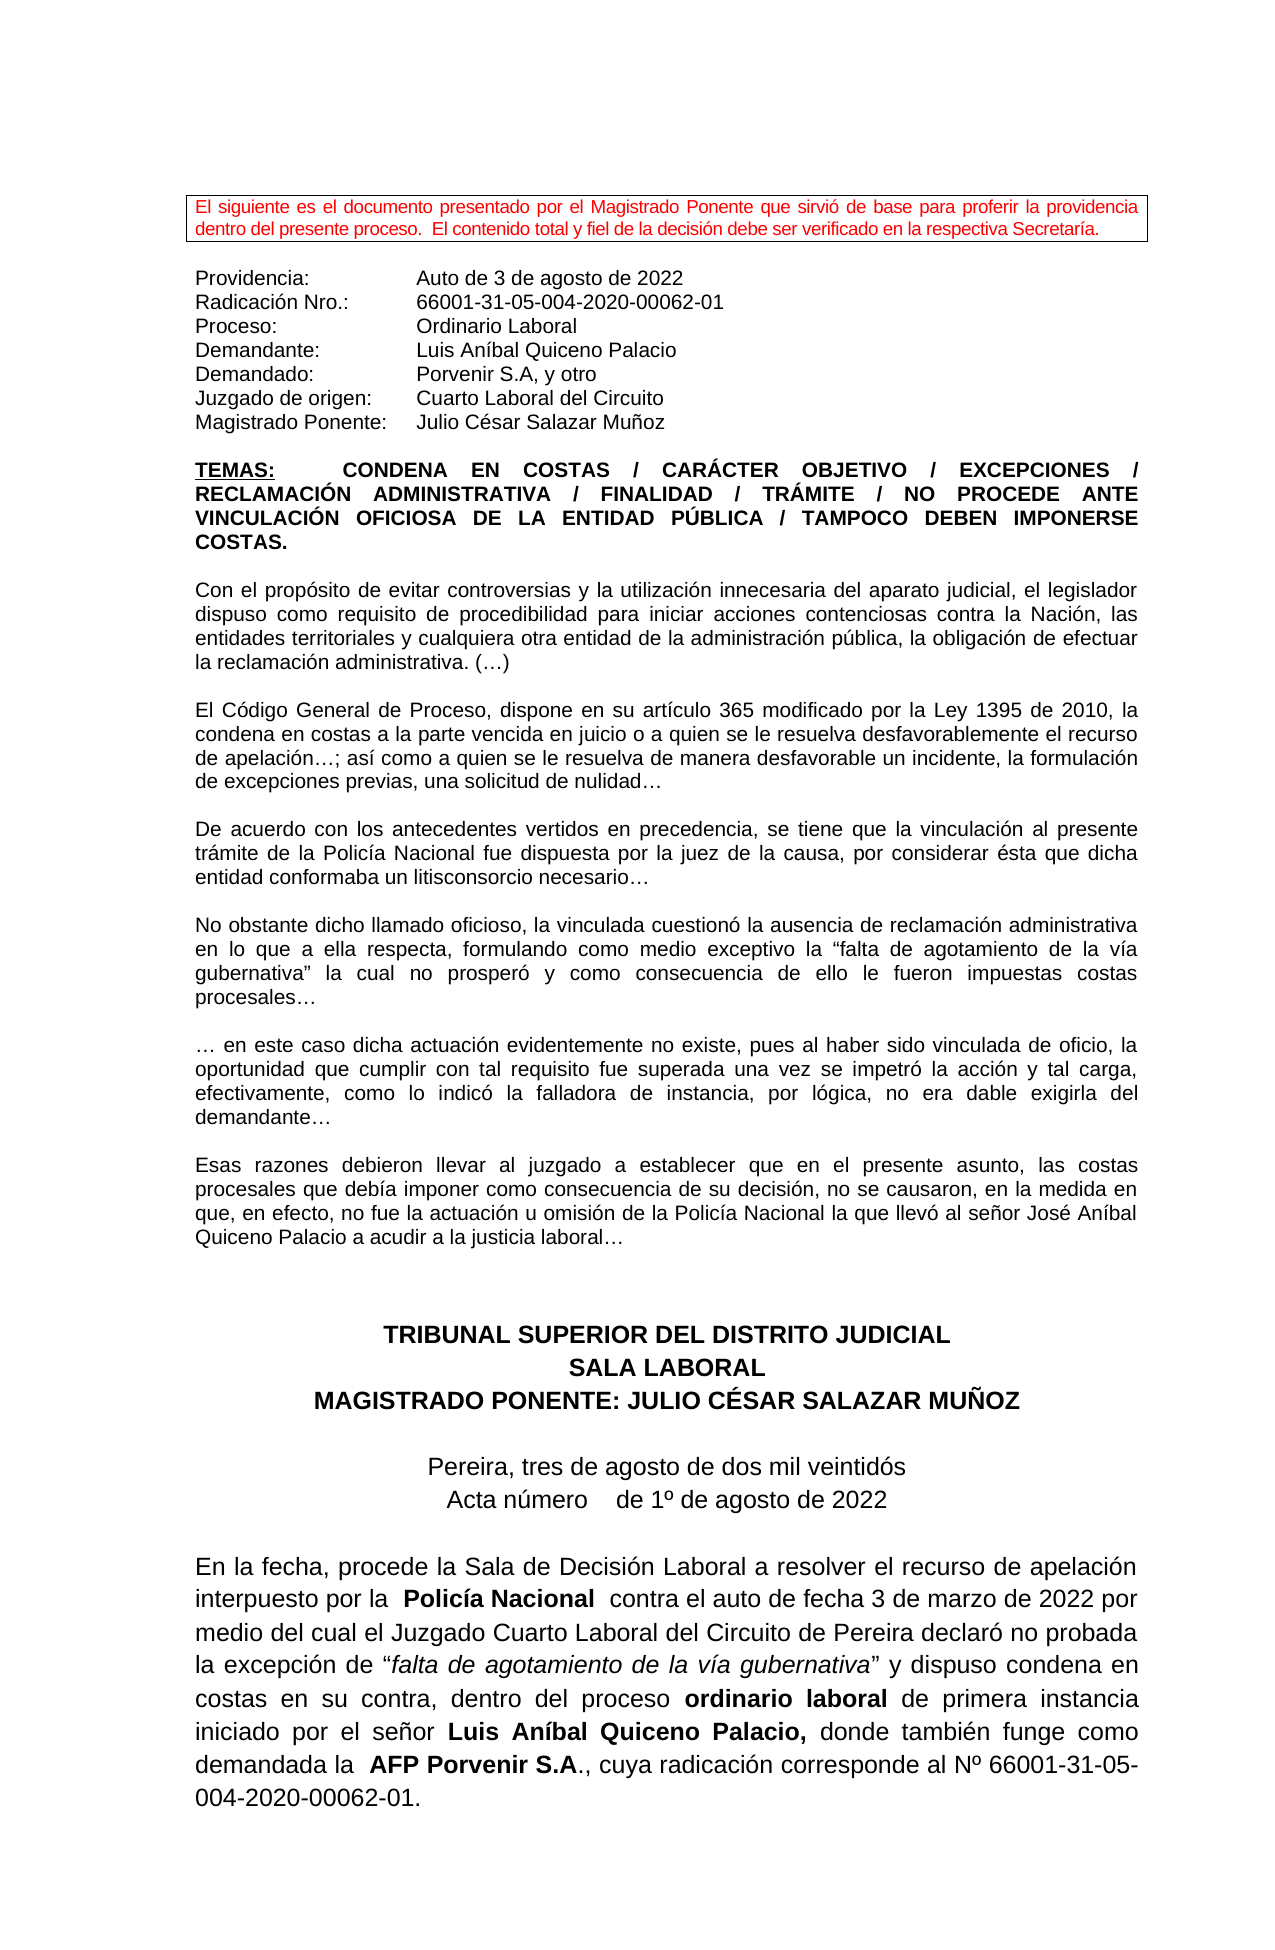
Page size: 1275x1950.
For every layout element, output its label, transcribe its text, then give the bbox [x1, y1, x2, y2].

text TEMAS: CONDENA EN COSTAS / CARÁCTER OBJETIVO / EXCEPCIONES / RECLAMACIÓN ADMINISTRATIVA / FINALIDAD / TRÁMITE / NO PROCEDE ANTE VINCULACIÓN OFICIOSA DE LA ENTIDAD PÚBLICA / TAMPOCO DEBEN IMPONERSE COSTAS. [195, 458, 1139, 554]
text Radicación Nro.: 66001-31-05-004-2020-00062-01 [195, 290, 1139, 314]
text Proceso: Ordinario Laboral [195, 314, 1139, 338]
text … en este caso dicha actuación evidentemente no existe, pues al haber sido vinculada de oficio, la oportunidad que cumplir con tal requisito fue superada una vez se impetró la acción y tal carga, efectivamente, como lo indicó la falladora de instancia, por lógica, no era dable exigirla del demandante… [195, 1033, 1139, 1129]
text El Código General de Proceso, dispone en su artículo 365 modificado por la Ley 1395 de 2010, la condena en costas a la parte vencida en juicio o a quien se le resuelva desfavorablemente el recurso de apelación…; así como a quien se le resuelva de manera desfavorable un incidente, la formulación de excepciones previas, una solicitud de nulidad… [195, 697, 1139, 793]
text En la fecha, procede la Sala de Decisión Laboral a resolver el recurso de apelación interpuesto por la Policía Nacional contra el auto de fecha 3 de marzo de 2022 por medio del cual el Juzgado Cuarto Laboral del Circuito de Pereira declaró no probada la excepción de “falta de agotamiento de la vía gubernativa” y dispuso condena en costas en su contra, dentro del proceso ordinario laboral de primera instancia iniciado por el señor Luis Aníbal Quiceno Palacio, donde también funge como demandada la AFP Porvenir S.A., cuya radicación corresponde al Nº 66001-31-05-004-2020-00062-01. [195, 1551, 1139, 1811]
text Pereira, tres de agosto de dos mil veintidós [195, 1452, 1139, 1481]
text De acuerdo con los antecedentes vertidos en precedencia, se tiene que la vinculación al presente trámite de la Policía Nacional fue dispuesta por la juez de la causa, por considerar ésta que dicha entidad conformaba un litisconsorcio necesario… [195, 817, 1139, 889]
text SALA LABORAL [195, 1353, 1139, 1382]
text Con el propósito de evitar controversias y la utilización innecesaria del aparato judicial, el legislador dispuso como requisito de procedibilidad para iniciar acciones contenciosas contra la Nación, las entidades territoriales y cualquiera otra entidad de la administración pública, la obligación de efectuar la reclamación administrativa. (…) [195, 578, 1139, 673]
text No obstante dicho llamado oficioso, la vinculada cuestionó la ausencia de reclamación administrativa en lo que a ella respecta, formulando como medio exceptivo la “falta de agotamiento de la vía gubernativa” la cual no prosperó y como consecuencia de ello le fueron impuestas costas procesales… [195, 913, 1139, 1009]
text MAGISTRADO PONENTE: JULIO CÉSAR SALAZAR MUÑOZ [195, 1386, 1139, 1415]
text Juzgado de origen: Cuarto Laboral del Circuito [195, 386, 1139, 410]
text Magistrado Ponente: Julio César Salazar Muñoz [195, 410, 1139, 434]
text El siguiente es el documento presentado por el Magistrado Ponente que sirvió de base para proferir la providencia dentro del presente proceso. El contenido total y fiel de la decisión debe ser verificado en la respectiva Secretaría. [187, 196, 1147, 241]
text Demandado: Porvenir S.A, y otro [195, 362, 1139, 386]
text Providencia: Auto de 3 de agosto de 2022 [195, 266, 1139, 290]
text TRIBUNAL SUPERIOR DEL DISTRITO JUDICIAL [195, 1320, 1139, 1349]
text Acta número de 1º de agosto de 2022 [195, 1485, 1139, 1514]
text Esas razones debieron llevar al juzgado a establecer que en el presente asunto, las costas procesales que debía imponer como consecuencia de su decisión, no se causaron, en la medida en que, en efecto, no fue la actuación u omisión de la Policía Nacional la que llevó al señor José Aníbal Quiceno Palacio a acudir a la justicia laboral… [195, 1153, 1139, 1248]
text Demandante: Luis Aníbal Quiceno Palacio [195, 338, 1139, 362]
